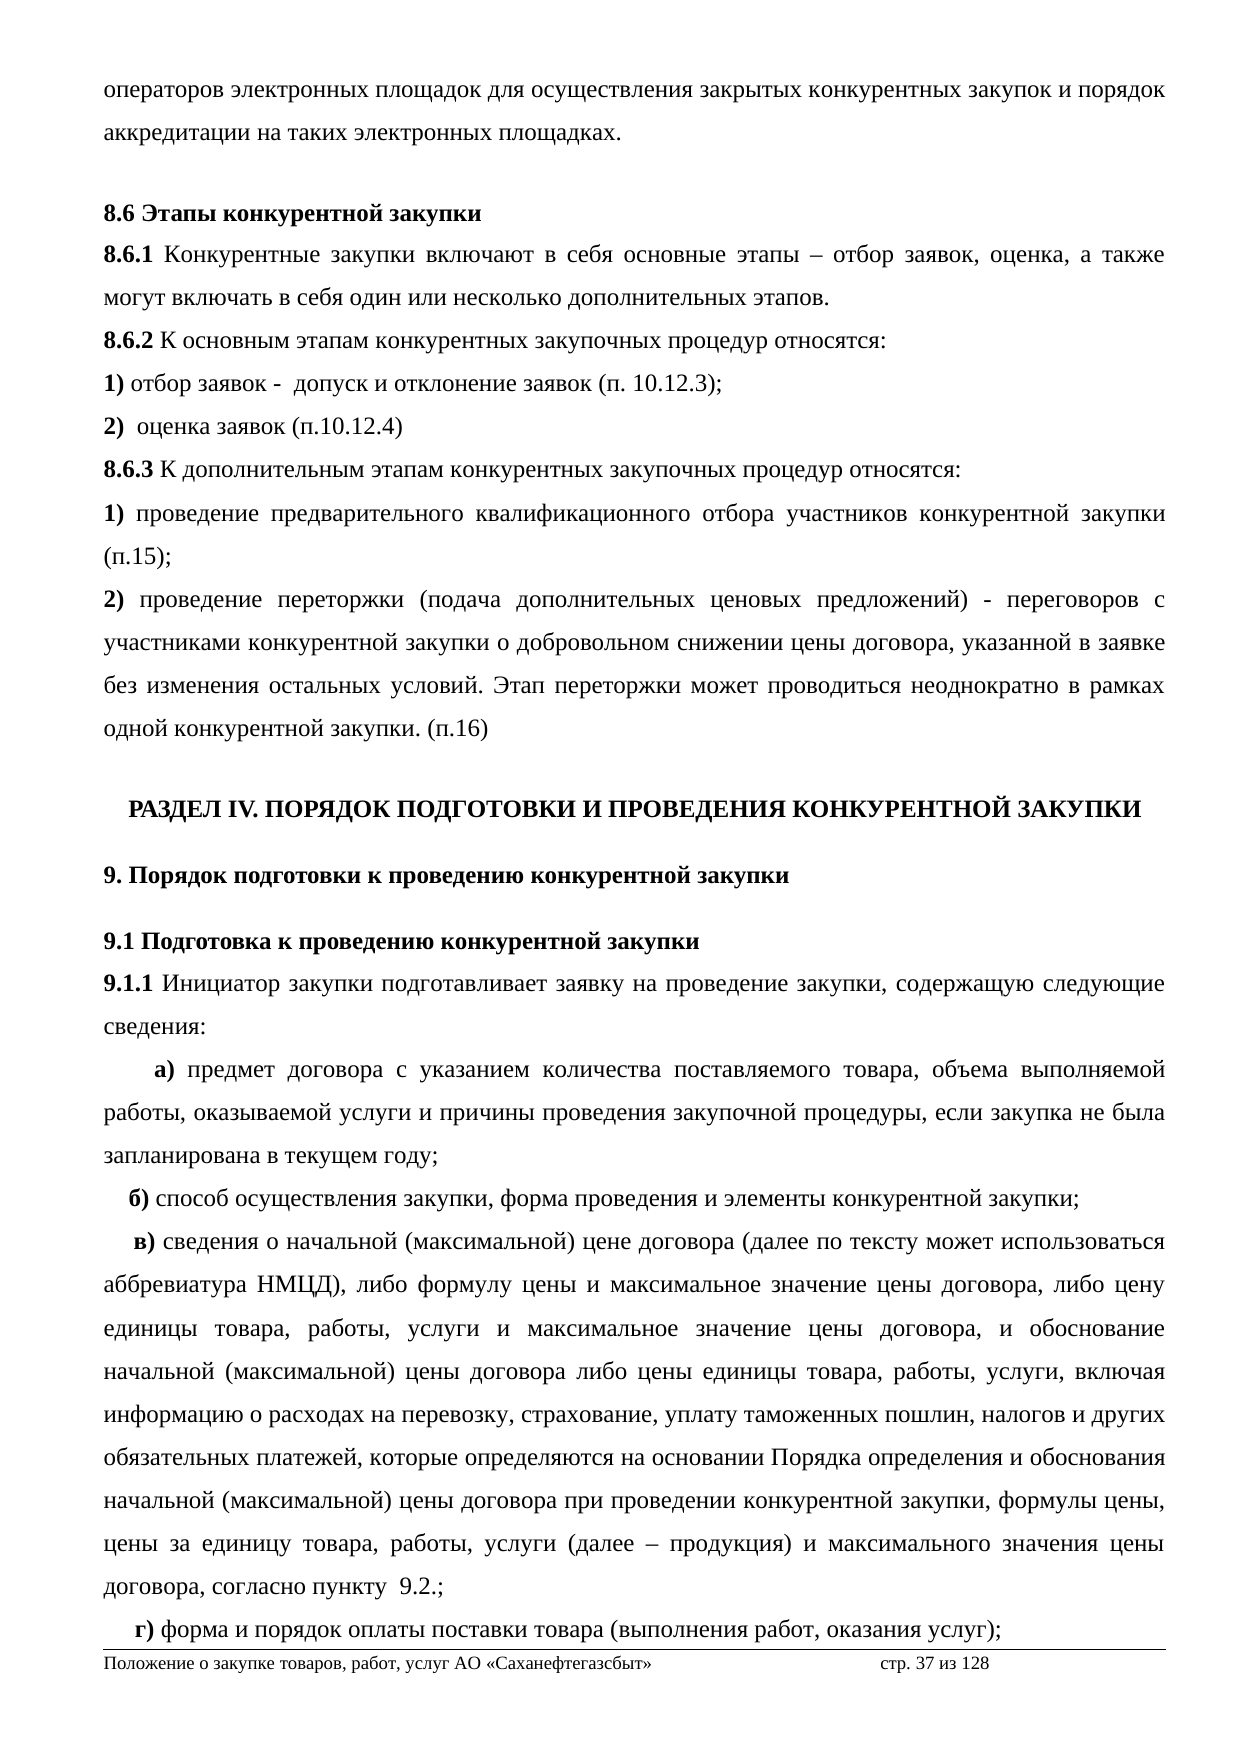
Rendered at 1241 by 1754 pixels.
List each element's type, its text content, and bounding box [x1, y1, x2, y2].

text 8.6.1 Конкурентные закупки включают в себя основные этапы – отбор заявок, оценка, а также могут включать в себя один или несколько дополнительных этапов. [103, 239, 1166, 311]
text в) сведения о начальной (максимальной) цене договора (далее по тексту может использоваться аббревиатура НМЦД), либо формулу цены и максимальное значение цены договора, либо цену единицы товара, работы, услуги и максимальное значение цены договора, и обоснование начальной (максимальной) цены договора либо цены единицы товара, работы, услуги, включая информацию о расходах на перевозку, страхование, уплату таможенных пошлин, налогов и других обязательных платежей, которые определяются на основании Порядка определения и обоснования начальной (максимальной) цены договора при проведении конкурентной закупки, формулы цены, цены за единицу товара, работы, услуги (далее – продукция) и максимального значения цены договора, согласно пункту 9.2.; [103, 1226, 1166, 1600]
subtitle 9. Порядок подготовки к проведению конкурентной закупки [103, 860, 1166, 889]
text 8.6.3 К дополнительным этапам конкурентных закупочных процедур относятся: [103, 454, 1166, 483]
text б) способ осуществления закупки, форма проведения и элементы конкурентной закупки; [103, 1183, 1166, 1212]
text 2) оценка заявок (п.10.12.4) [103, 411, 1166, 440]
text 9.1.1 Инициатор закупки подготавливает заявку на проведение закупки, содержащую следующие сведения: [103, 968, 1166, 1039]
subtitle 9.1 Подготовка к проведению конкурентной закупки [103, 926, 1166, 955]
subtitle 8.6 Этапы конкурентной закупки [103, 198, 1166, 226]
text г) форма и порядок оплаты поставки товара (выполнения работ, оказания услуг); [103, 1614, 1166, 1643]
text 1) отбор заявок - допуск и отклонение заявок (п. 10.12.3); [103, 368, 1166, 397]
text 8.6.2 К основным этапам конкурентных закупочных процедур относятся: [103, 325, 1166, 354]
subtitle РАЗДЕЛ IV. ПОРЯДОК ПОДГОТОВКИ И ПРОВЕДЕНИЯ КОНКУРЕНТНОЙ ЗАКУПКИ [103, 794, 1166, 823]
text 2) проведение переторжки (подача дополнительных ценовых предложений) - переговоров с участниками конкурентной закупки о добровольном снижении цены договора, указанной в заявке без изменения остальных условий. Этап переторжки может проводиться неоднократно в рамках одной конкурентной закупки. (п.16) [103, 584, 1166, 742]
text а) предмет договора с указанием количества поставляемого товара, объема выполняемой работы, оказываемой услуги и причины проведения закупочной процедуры, если закупка не была запланирована в текущем году; [103, 1054, 1166, 1169]
text 1) проведение предварительного квалификационного отбора участников конкурентной закупки (п.15); [103, 498, 1166, 569]
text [103, 74, 1166, 146]
